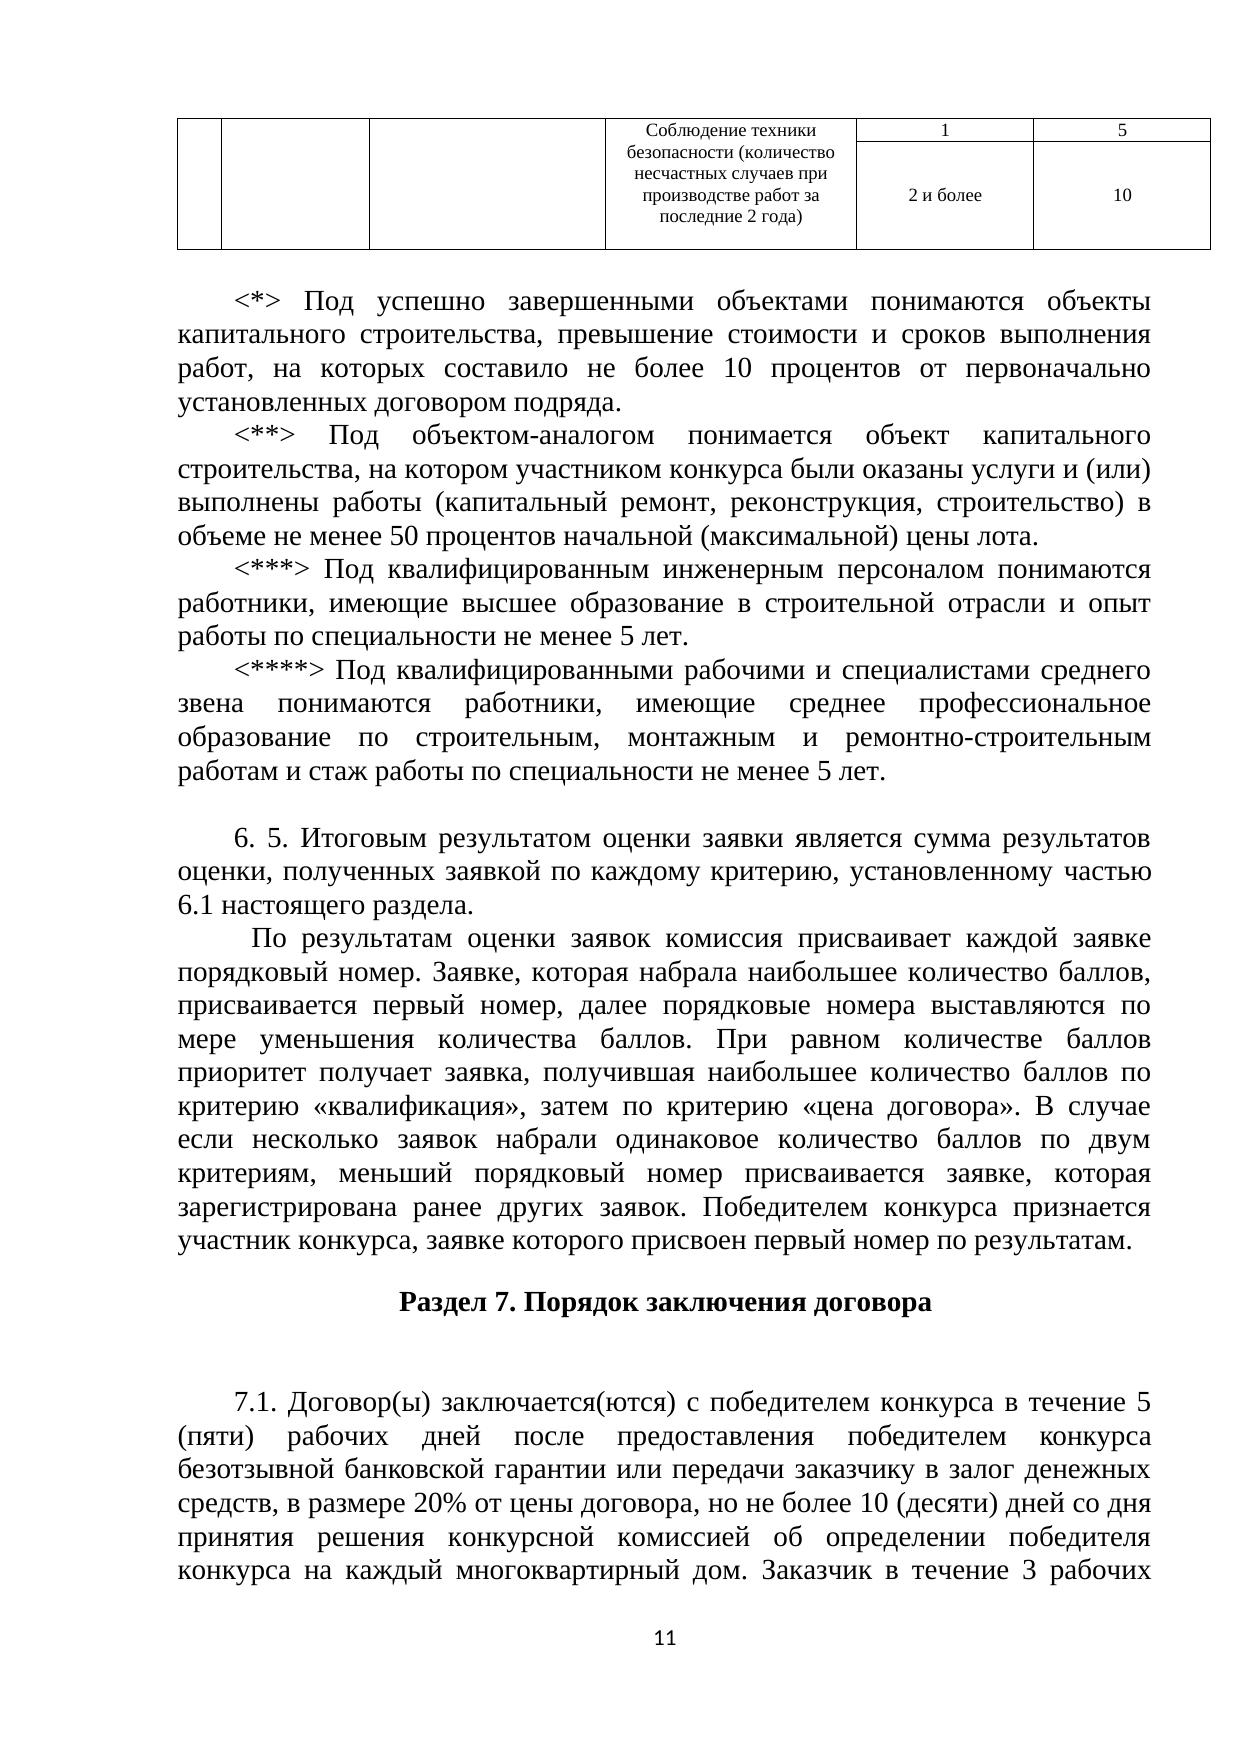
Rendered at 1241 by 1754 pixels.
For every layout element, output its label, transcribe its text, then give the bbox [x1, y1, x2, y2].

text Раздел 7. Порядок заключения договора [225, 1284, 1002, 1317]
text По результатам оценки заявок комиссия присваивает каждой заявке порядковый номер. Заявке, которая набрала наибольшее количество баллов, присваивается первый номер, далее порядковые номера выставляются по мере уменьшения количества баллов. При равном количестве баллов приоритет получает заявка, получившая наибольшее количество баллов по критерию «квалификация», затем по критерию «цена договора». В случае если несколько заявок набрали одинаковое количество баллов по двум критериям, меньший порядковый номер присваивается заявке, которая зарегистрирована ранее других заявок. Победителем конкурса признается участник конкурса, заявке которого присвоен первый номер по результатам. [177, 920, 1152, 1256]
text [177, 1384, 1152, 1586]
table_cell 2 и более [857, 142, 1033, 248]
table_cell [606, 119, 856, 248]
text <***> Под квалифицированным инженерным персоналом понимаются работники, имеющие высшее образование в строительной отрасли и опыт работы по специальности не менее 5 лет. [177, 551, 1152, 652]
table_cell 10 [1034, 142, 1210, 248]
text <****> Под квалифицированными рабочими и специалистами среднего звена понимаются работники, имеющие среднее профессиональное образование по строительным, монтажным и ремонтно-строительным работам и стаж работы по специальности не менее 5 лет. [177, 652, 1152, 786]
table_cell 5 [1034, 119, 1210, 141]
text 6. 5. Итоговым результатом оценки заявки является сумма результатов оценки, полученных заявкой по каждому критерию, установленному частью 6.1 настоящего раздела. [177, 820, 1152, 920]
text <**> Под объектом-аналогом понимается объект капитального строительства, на котором участником конкурса были оказаны услуги и (или) выполнены работы (капитальный ремонт, реконструкция, строительство) в объеме не менее 50 процентов начальной (максимальной) цены лота. [177, 417, 1152, 551]
text <*> Под успешно завершенными объектами понимаются объекты капитального строительства, превышение стоимости и сроков выполнения работ, на которых составило не более 10 процентов от первоначально установленных договором подряда. [177, 283, 1152, 417]
table_cell 1 [857, 119, 1033, 141]
